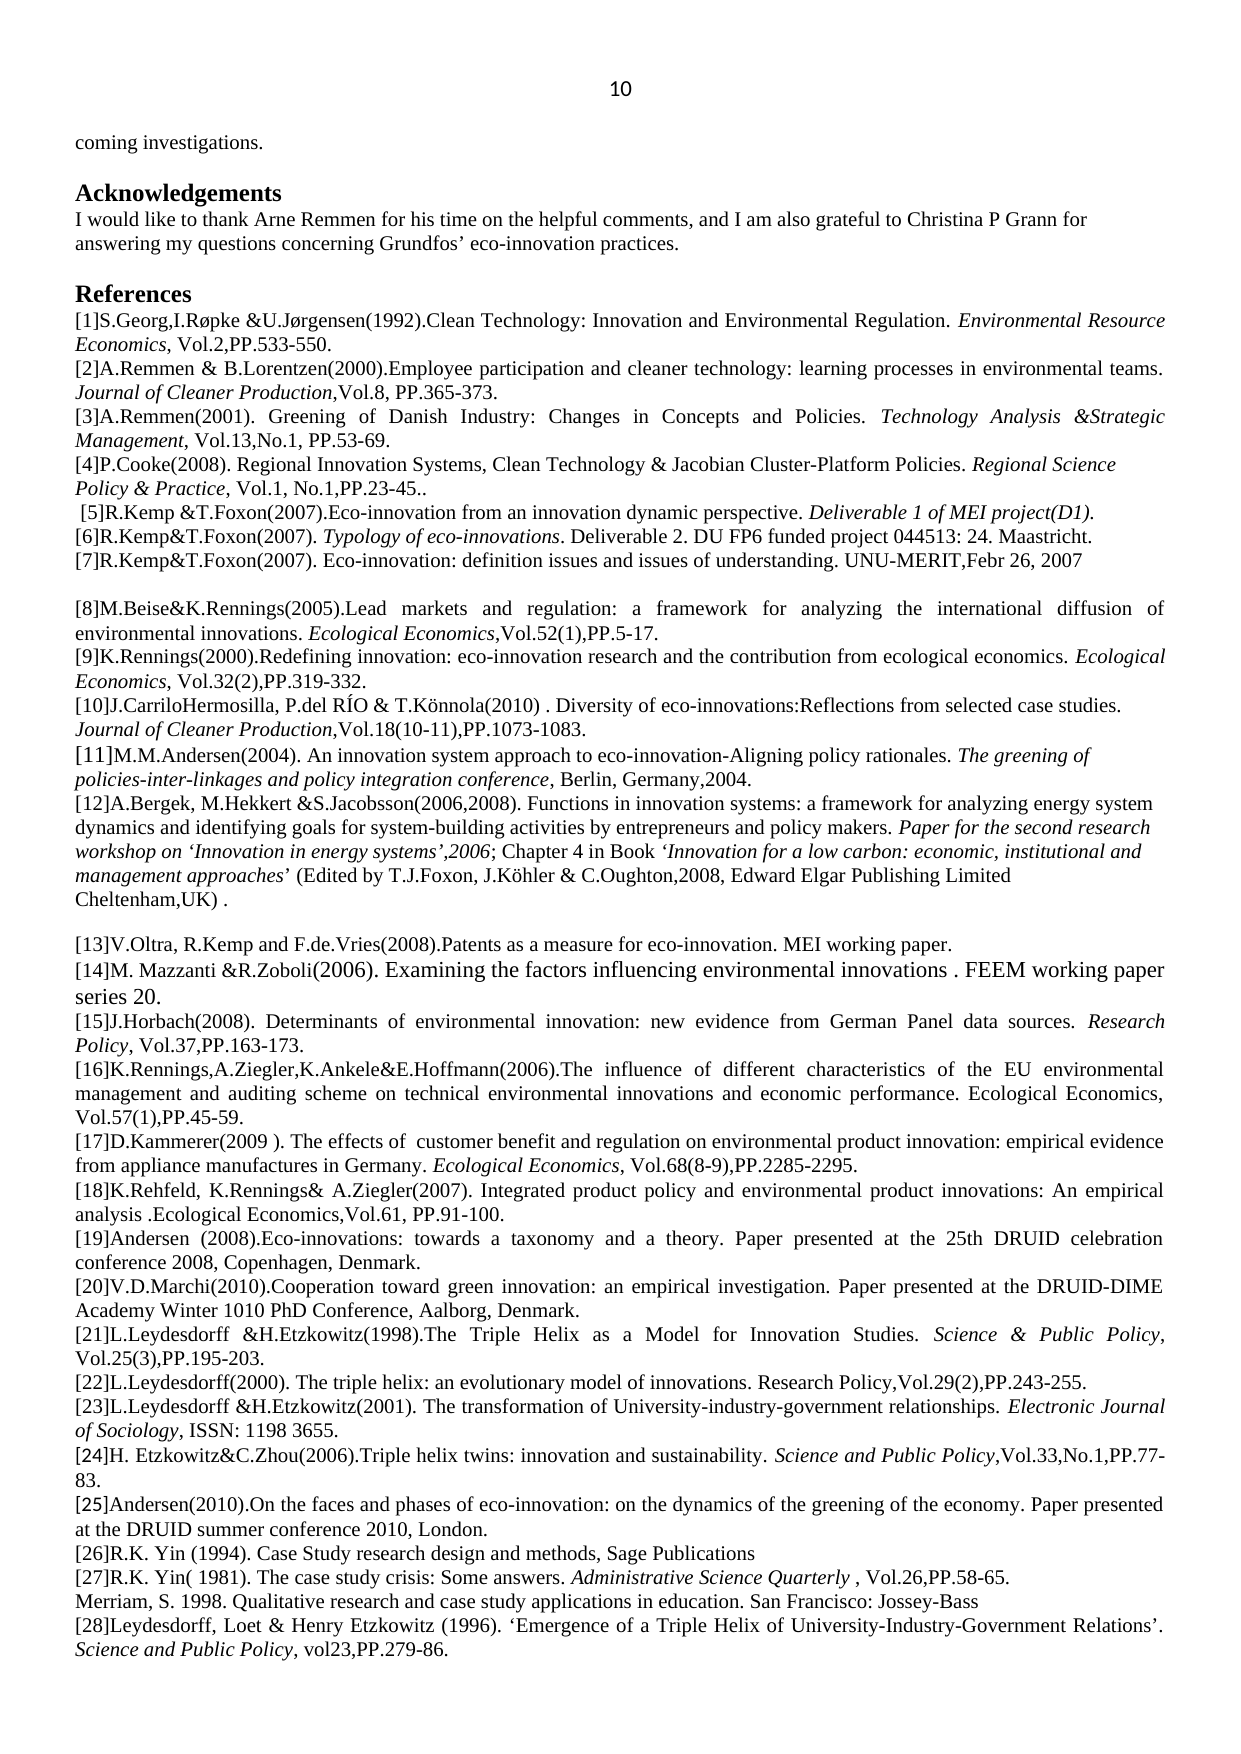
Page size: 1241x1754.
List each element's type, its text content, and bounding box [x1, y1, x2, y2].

text [22]L.Leydesdorff(2000). The triple helix: an evolutionary model of innovations. Research Policy,Vol.29(2),PP.243-255. [75, 1370, 1165, 1394]
text [16]K.Rennings,A.Ziegler,K.Ankele&E.Hoffmann(2006).The influence of different characteristics of the EU environmental management and auditing scheme on technical environmental innovations and economic performance. Ecological Economics, Vol.57(1),PP.45-59. [75, 1057, 1165, 1129]
text [26]R.K. Yin (1994). Case Study research design and methods, Sage Publications [75, 1541, 1165, 1565]
text [7]R.Kemp&T.Foxon(2007). Eco-innovation: definition issues and issues of understanding. UNU-MERIT,Febr 26, 2007 [75, 548, 1165, 572]
text [1]S.Georg,I.Røpke &U.Jørgensen(1992).Clean Technology: Innovation and Environmental Regulation. Environmental Resource Economics, Vol.2,PP.533-550. [75, 308, 1165, 356]
text [5]R.Kemp &T.Foxon(2007).Eco-innovation from an innovation dynamic perspective. Deliverable 1 of MEI project(D1). [75, 500, 1165, 524]
text [2]A.Remmen & B.Lorentzen(2000).Employee participation and cleaner technology: learning processes in environmental teams. Journal of Cleaner Production,Vol.8, PP.365-373. [75, 356, 1165, 404]
text [15]J.Horbach(2008). Determinants of environmental innovation: new evidence from German Panel data sources. Research Policy, Vol.37,PP.163-173. [75, 1009, 1165, 1057]
text [21]L.Leydesdorff &H.Etzkowitz(1998).The Triple Helix as a Model for Innovation Studies. Science & Public Policy, Vol.25(3),PP.195-203. [75, 1322, 1165, 1370]
text [8]M.Beise&K.Rennings(2005).Lead markets and regulation: a framework for analyzing the international diffusion of environmental innovations. Ecological Economics,Vol.52(1),PP.5-17. [75, 596, 1165, 644]
text References [75, 279, 1165, 308]
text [75, 130, 1165, 154]
text [13]V.Oltra, R.Kemp and F.de.Vries(2008).Patents as a measure for eco-innovation. MEI working paper. [75, 932, 1165, 956]
text [4]P.Cooke(2008). Regional Innovation Systems, Clean Technology & Jacobian Cluster-Platform Policies. Regional Science Policy & Practice, Vol.1, No.1,PP.23-45.. [75, 452, 1165, 500]
text Acknowledgements [75, 178, 1165, 207]
text [20]V.D.Marchi(2010).Cooperation toward green innovation: an empirical investigation. Paper presented at the DRUID-DIME Academy Winter 1010 PhD Conference, Aalborg, Denmark. [75, 1274, 1165, 1322]
text [19]Andersen (2008).Eco-innovations: towards a taxonomy and a theory. Paper presented at the 25th DRUID celebration conference 2008, Copenhagen, Denmark. [75, 1226, 1165, 1274]
text I would like to thank Arne Remmen for his time on the helpful comments, and I am also grateful to Christina P Grann for answering my questions concerning Grundfos’ eco-innovation practices. [75, 207, 1165, 255]
text Merriam, S. 1998. Qualitative research and case study applications in education. San Francisco: Jossey-Bass [75, 1589, 1165, 1613]
text [17]D.Kammerer(2009 ). The effects of customer benefit and regulation on environmental product innovation: empirical evidence from appliance manufactures in Germany. Ecological Economics, Vol.68(8-9),PP.2285-2295. [75, 1129, 1165, 1177]
text [14]M. Mazzanti &R.Zoboli(2006). Examining the factors influencing environmental innovations . FEEM working paper series 20. [75, 956, 1165, 1009]
text [18]K.Rehfeld, K.Rennings& A.Ziegler(2007). Integrated product policy and environmental product innovations: An empirical analysis .Ecological Economics,Vol.61, PP.91-100. [75, 1177, 1165, 1226]
text [11]M.M.Andersen(2004). An innovation system approach to eco-innovation-Aligning policy rationales. The greening of policies-inter-linkages and policy integration conference, Berlin, Germany,2004. [75, 741, 1165, 791]
text [6]R.Kemp&T.Foxon(2007). Typology of eco-innovations. Deliverable 2. DU FP6 funded project 044513: 24. Maastricht. [75, 524, 1165, 548]
text [3]A.Remmen(2001). Greening of Danish Industry: Changes in Concepts and Policies. Technology Analysis &Strategic Management, Vol.13,No.1, PP.53-69. [75, 404, 1165, 452]
text [9]K.Rennings(2000).Redefining innovation: eco-innovation research and the contribution from ecological economics. Ecological Economics, Vol.32(2),PP.319-332. [75, 644, 1165, 693]
text [10]J.CarriloHermosilla, P.del RÍO & T.Könnola(2010) . Diversity of eco-innovations:Reflections from selected case studies. Journal of Cleaner Production,Vol.18(10-11),PP.1073-1083. [75, 693, 1165, 741]
text [23]L.Leydesdorff &H.Etzkowitz(2001). The transformation of University-industry-government relationships. Electronic Journal of Sociology, ISSN: 1198 3655. [75, 1394, 1165, 1442]
text [28]Leydesdorff, Loet & Henry Etzkowitz (1996). ‘Emergence of a Triple Helix of University-Industry-Government Relations’. Science and Public Policy, vol23,PP.279-86. [75, 1613, 1165, 1661]
text [24]H. Etzkowitz&C.Zhou(2006).Triple helix twins: innovation and sustainability. Science and Public Policy,Vol.33,No.1,PP.77-83. [75, 1442, 1165, 1492]
text [25]Andersen(2010).On the faces and phases of eco-innovation: on the dynamics of the greening of the economy. Paper presented at the DRUID summer conference 2010, London. [75, 1492, 1165, 1541]
text [27]R.K. Yin( 1981). The case study crisis: Some answers. Administrative Science Quarterly , Vol.26,PP.58-65. [75, 1565, 1165, 1589]
text [12]A.Bergek, M.Hekkert &S.Jacobsson(2006,2008). Functions in innovation systems: a framework for analyzing energy system dynamics and identifying goals for system-building activities by entrepreneurs and policy makers. Paper for the second research workshop on ‘Innovation in energy systems’,2006; Chapter 4 in Book ‘Innovation for a low carbon: economic, institutional and management approaches’ (Edited by T.J.Foxon, J.Köhler & C.Oughton,2008, Edward Elgar Publishing Limited Cheltenham,UK) . [75, 791, 1165, 911]
